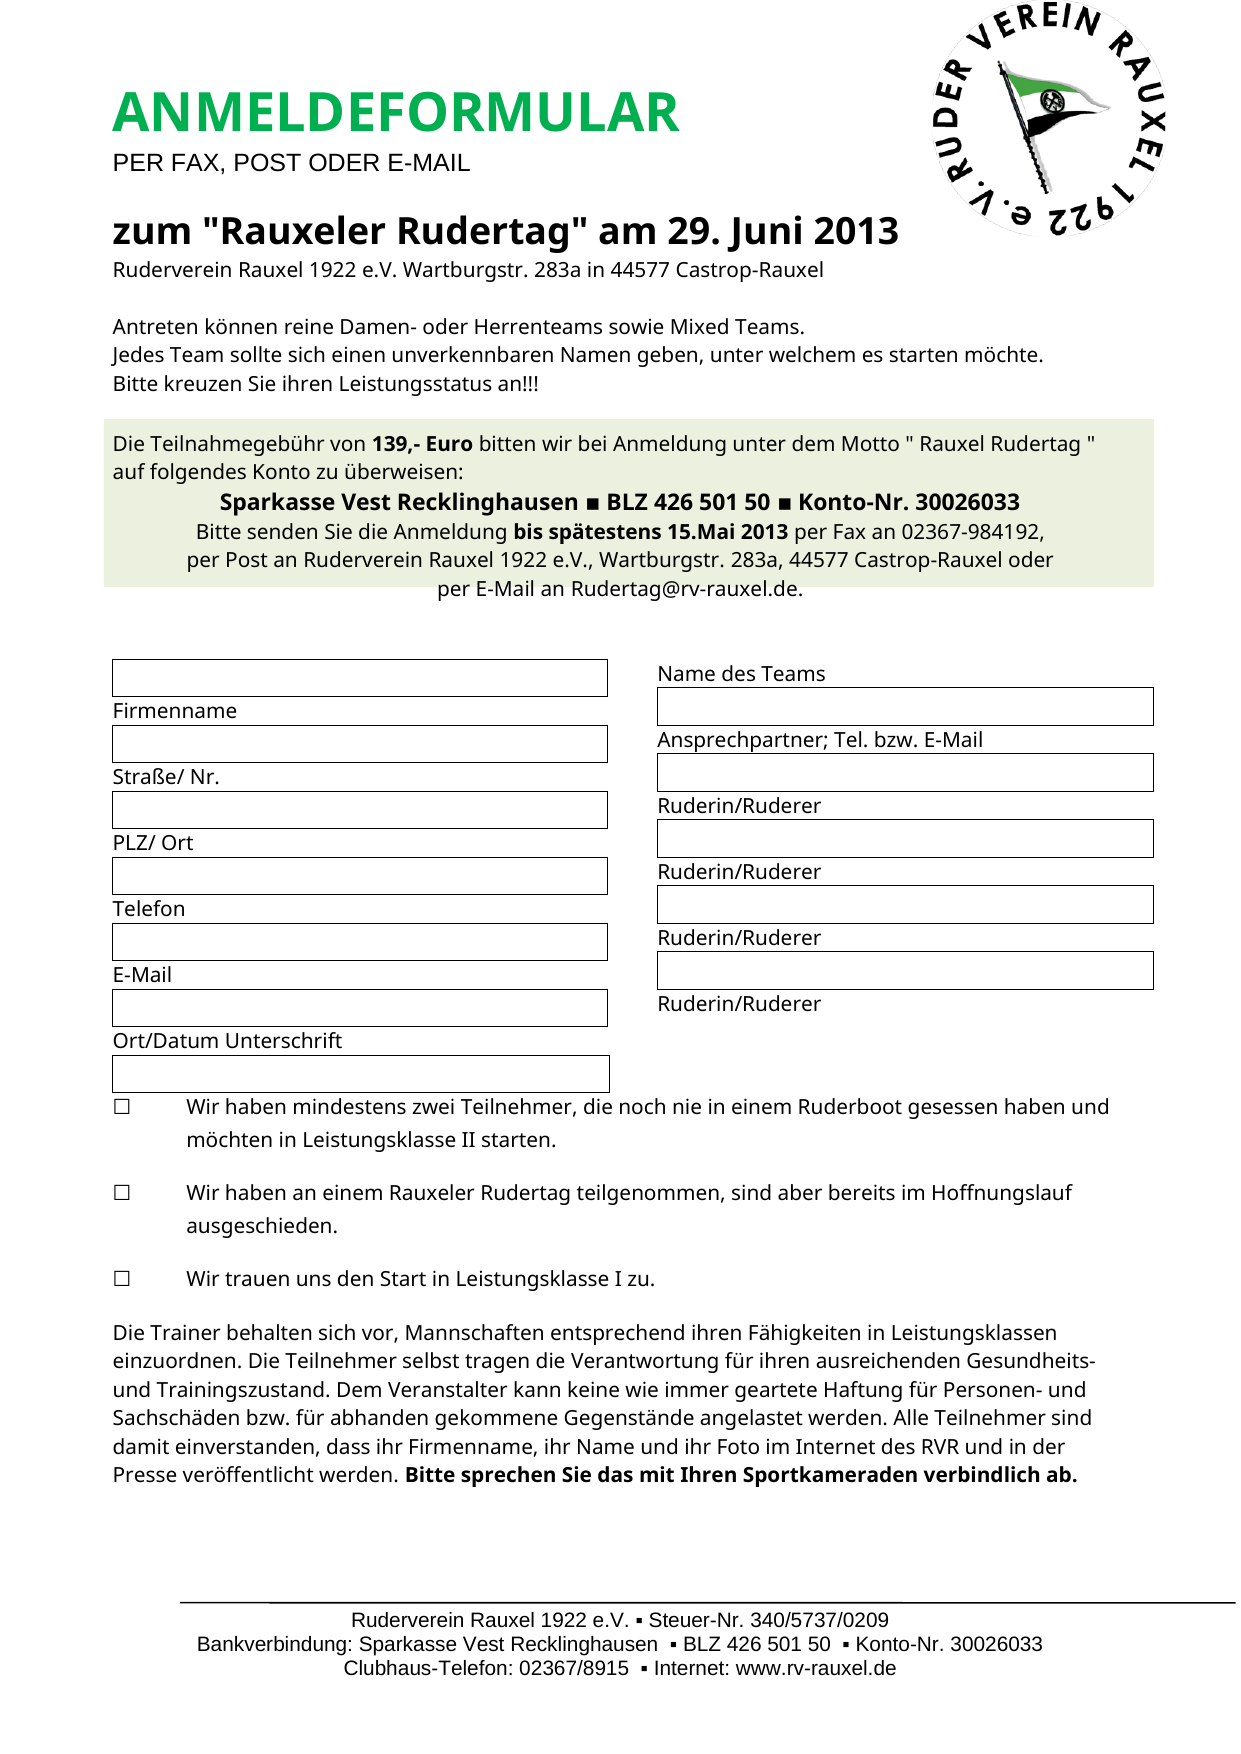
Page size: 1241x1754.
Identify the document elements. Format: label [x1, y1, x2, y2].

picture [931, 0, 1166, 234]
